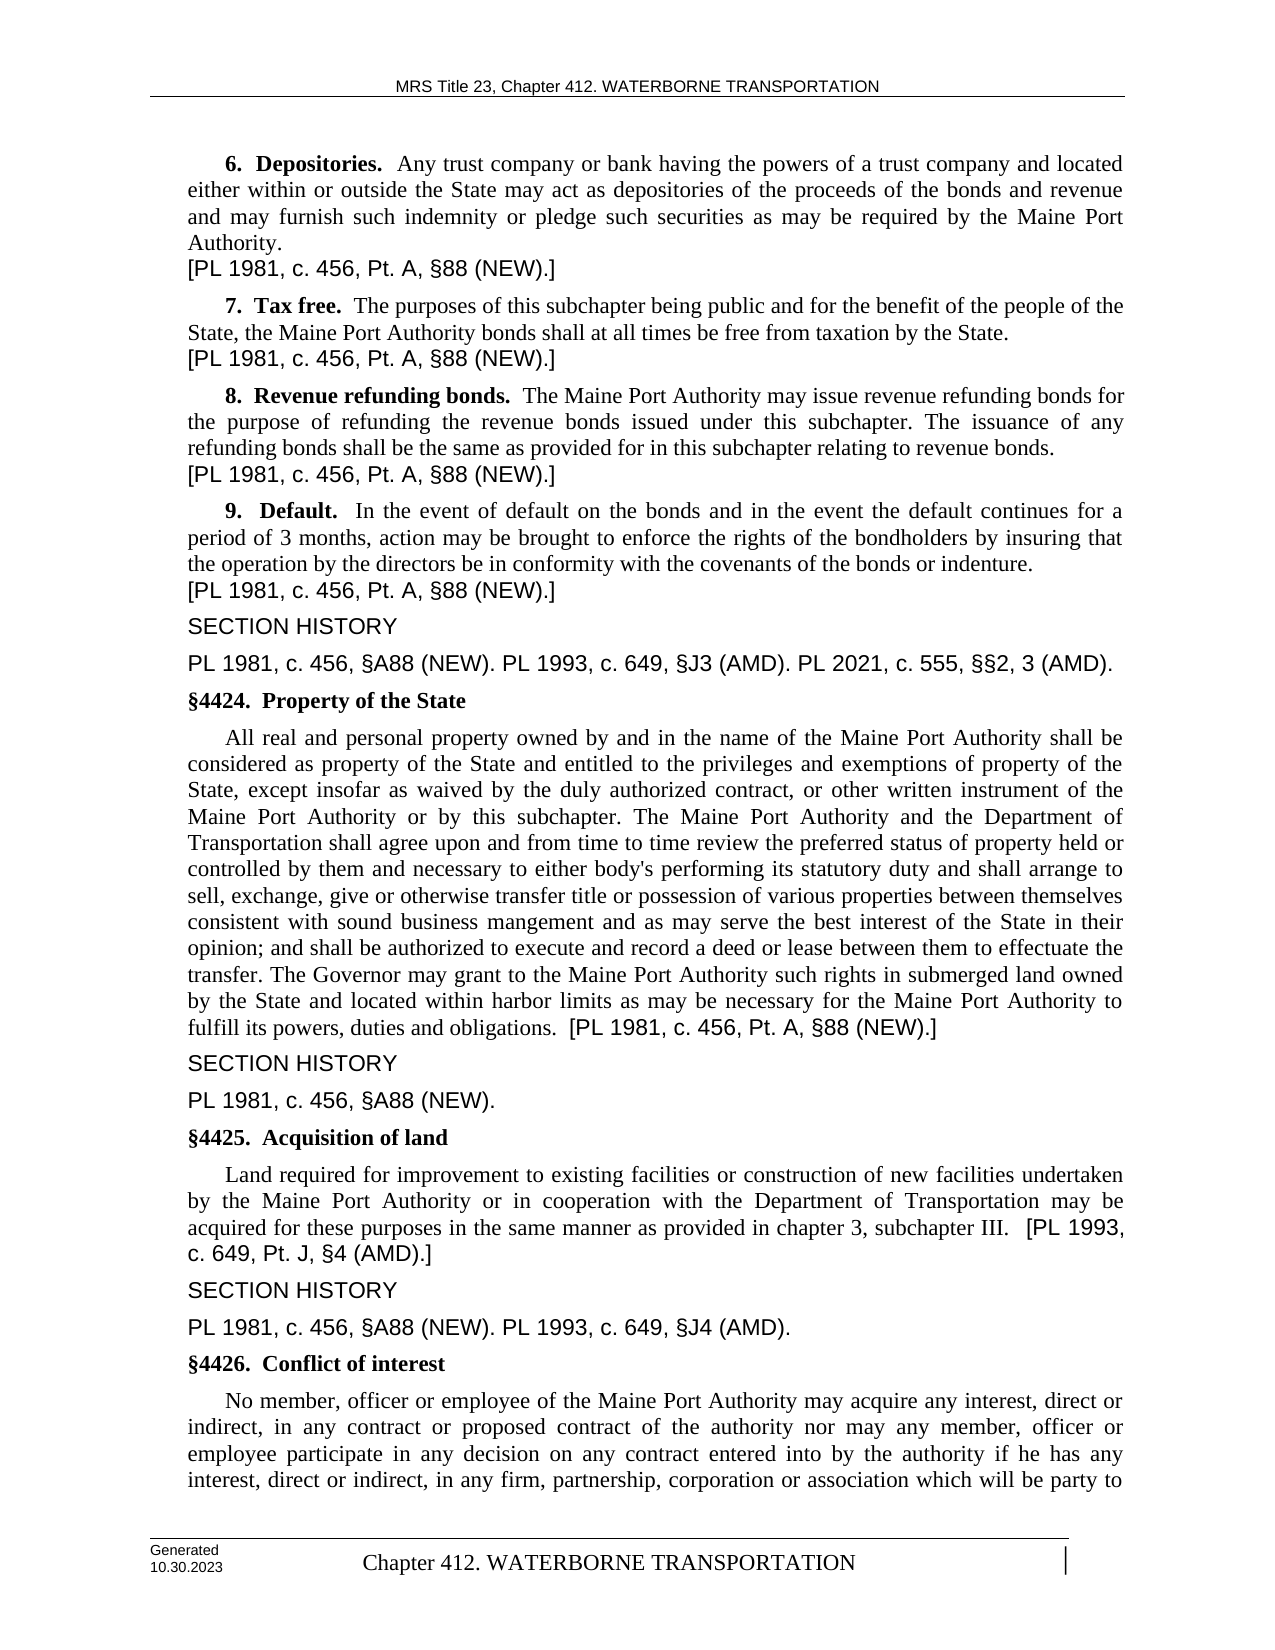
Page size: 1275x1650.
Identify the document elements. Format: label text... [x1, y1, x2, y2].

text §4424. Property of the State [187, 687, 1125, 713]
text All real and personal property owned by and in the name of the Maine Port Authority shall be considered as property of the State and entitled to the privileges and exemptions of property of the State, except insofar as waived by the duly authorized contract, or other written instrument of the Maine Port Authority or by this subchapter. The Maine Port Authority and the Department of Transportation shall agree upon and from time to time review the preferred status of property held or controlled by them and necessary to either body's performing its statutory duty and shall arrange to sell, exchange, give or otherwise transfer title or possession of various properties between themselves consistent with sound business mangement and as may serve the best interest of the State in their opinion; and shall be authorized to execute and record a deed or lease between them to effectuate the transfer. The Governor may grant to the Maine Port Authority such rights in submerged land owned by the State and located within harbor limits as may be necessary for the Maine Port Authority to fulfill its powers, duties and obligations. [PL 1981, c. 456, Pt. A, §88 (NEW).] [187, 724, 1125, 1040]
text 9. Default. In the event of default on the bonds and in the event the default continues for a period of 3 months, action may be brought to enforce the rights of the bondholders by insuring that the operation by the directors be in conformity with the covenants of the bonds or indenture. [187, 497, 1125, 577]
text PL 1981, c. 456, §A88 (NEW). [187, 1087, 1125, 1113]
text SECTION HISTORY [187, 613, 1125, 640]
text PL 1981, c. 456, §A88 (NEW). PL 1993, c. 649, §J3 (AMD). PL 2021, c. 555, §§2, 3 (AMD). [187, 650, 1125, 676]
text 7. Tax free. The purposes of this subchapter being public and for the benefit of the people of the State, the Maine Port Authority bonds shall at all times be free from taxation by the State. [187, 292, 1125, 345]
text 8. Revenue refunding bonds. The Maine Port Authority may issue revenue refunding bonds for the purpose of refunding the revenue bonds issued under this subchapter. The issuance of any refunding bonds shall be the same as provided for in this subchapter relating to revenue bonds. [187, 382, 1125, 461]
text Land required for improvement to existing facilities or construction of new facilities undertaken by the Maine Port Authority or in cooperation with the Department of Transportation may be acquired for these purposes in the same manner as provided in chapter 3, subchapter III. [PL 1993, c. 649, Pt. J, §4 (AMD).] [187, 1161, 1125, 1266]
text SECTION HISTORY [187, 1050, 1125, 1077]
text §4425. Acquisition of land [187, 1124, 1125, 1150]
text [187, 1387, 1125, 1492]
text [PL 1981, c. 456, Pt. A, §88 (NEW).] [187, 255, 1125, 282]
text [PL 1981, c. 456, Pt. A, §88 (NEW).] [187, 461, 1125, 487]
text [PL 1981, c. 456, Pt. A, §88 (NEW).] [187, 577, 1125, 603]
text [PL 1981, c. 456, Pt. A, §88 (NEW).] [187, 345, 1125, 371]
text SECTION HISTORY [187, 1277, 1125, 1303]
text PL 1981, c. 456, §A88 (NEW). PL 1993, c. 649, §J4 (AMD). [187, 1313, 1125, 1340]
text §4426. Conflict of interest [187, 1350, 1125, 1377]
text 6. Depositories. Any trust company or bank having the powers of a trust company and located either within or outside the State may act as depositories of the proceeds of the bonds and revenue and may furnish such indemnity or pledge such securities as may be required by the Maine Port Authority. [187, 150, 1125, 255]
